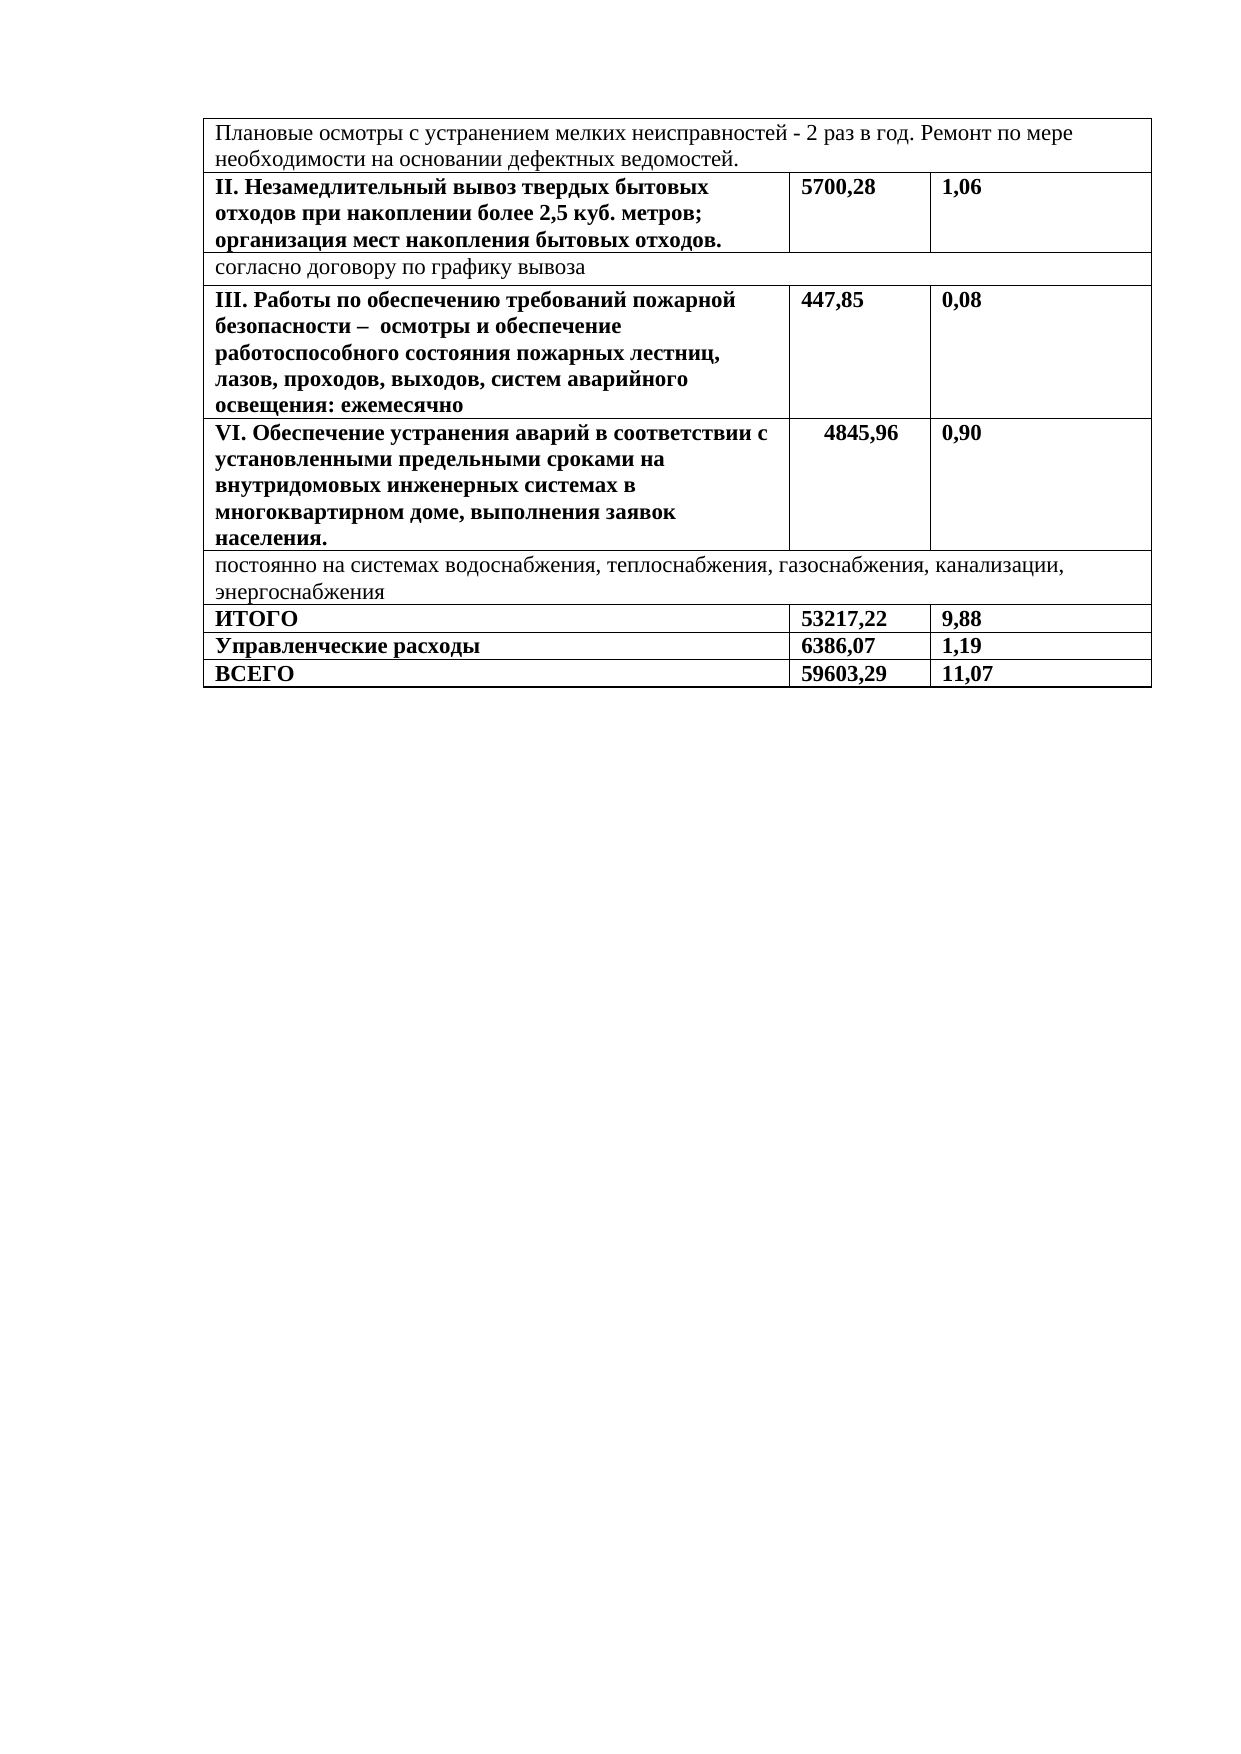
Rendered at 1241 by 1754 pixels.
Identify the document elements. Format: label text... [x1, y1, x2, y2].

table_cell 6386,07 [790, 633, 930, 659]
table_cell 59603,29 [790, 660, 930, 686]
table_cell 11,07 [931, 660, 1151, 686]
table_cell 5700,28 [790, 173, 930, 252]
table_cell II. Незамедлительный вывоз твердых бытовых отходов при накоплении более 2,5 куб. метров; организация мест накопления бытовых отходов. [204, 173, 789, 252]
table_cell 1,06 [931, 173, 1151, 252]
table_cell Управленческие расходы [204, 633, 789, 659]
table_cell 9,88 [931, 605, 1151, 632]
table_cell 0,08 [931, 286, 1151, 418]
table_cell 4845,96 [790, 419, 930, 550]
table_cell 0,90 [931, 419, 1151, 550]
table_cell 1,19 [931, 633, 1151, 659]
table_cell 53217,22 [790, 605, 930, 632]
table_cell VI. Обеспечение устранения аварий в соответствии с установленными предельными сроками на внутридомовых инженерных системах в многоквартирном доме, выполнения заявок населения. [204, 419, 789, 550]
table_cell ВСЕГО [204, 660, 789, 686]
table_cell 447,85 [790, 286, 930, 418]
table_cell постоянно на системах водоснабжения, теплоснабжения, газоснабжения, канализации, энергоснабжения [204, 551, 1151, 604]
table_cell III. Работы по обеспечению требований пожарной безопасности – осмотры и обеспечение работоспособного состояния пожарных лестниц, лазов, проходов, выходов, систем аварийного освещения: ежемесячно [204, 286, 789, 418]
table_cell Плановые осмотры с устранением мелких неисправностей - 2 раз в год. Ремонт по мере необходимости на основании дефектных ведомостей. [204, 119, 1151, 172]
table_cell согласно договору по графику вывоза [204, 253, 1151, 285]
table_cell ИТОГО [204, 605, 789, 632]
